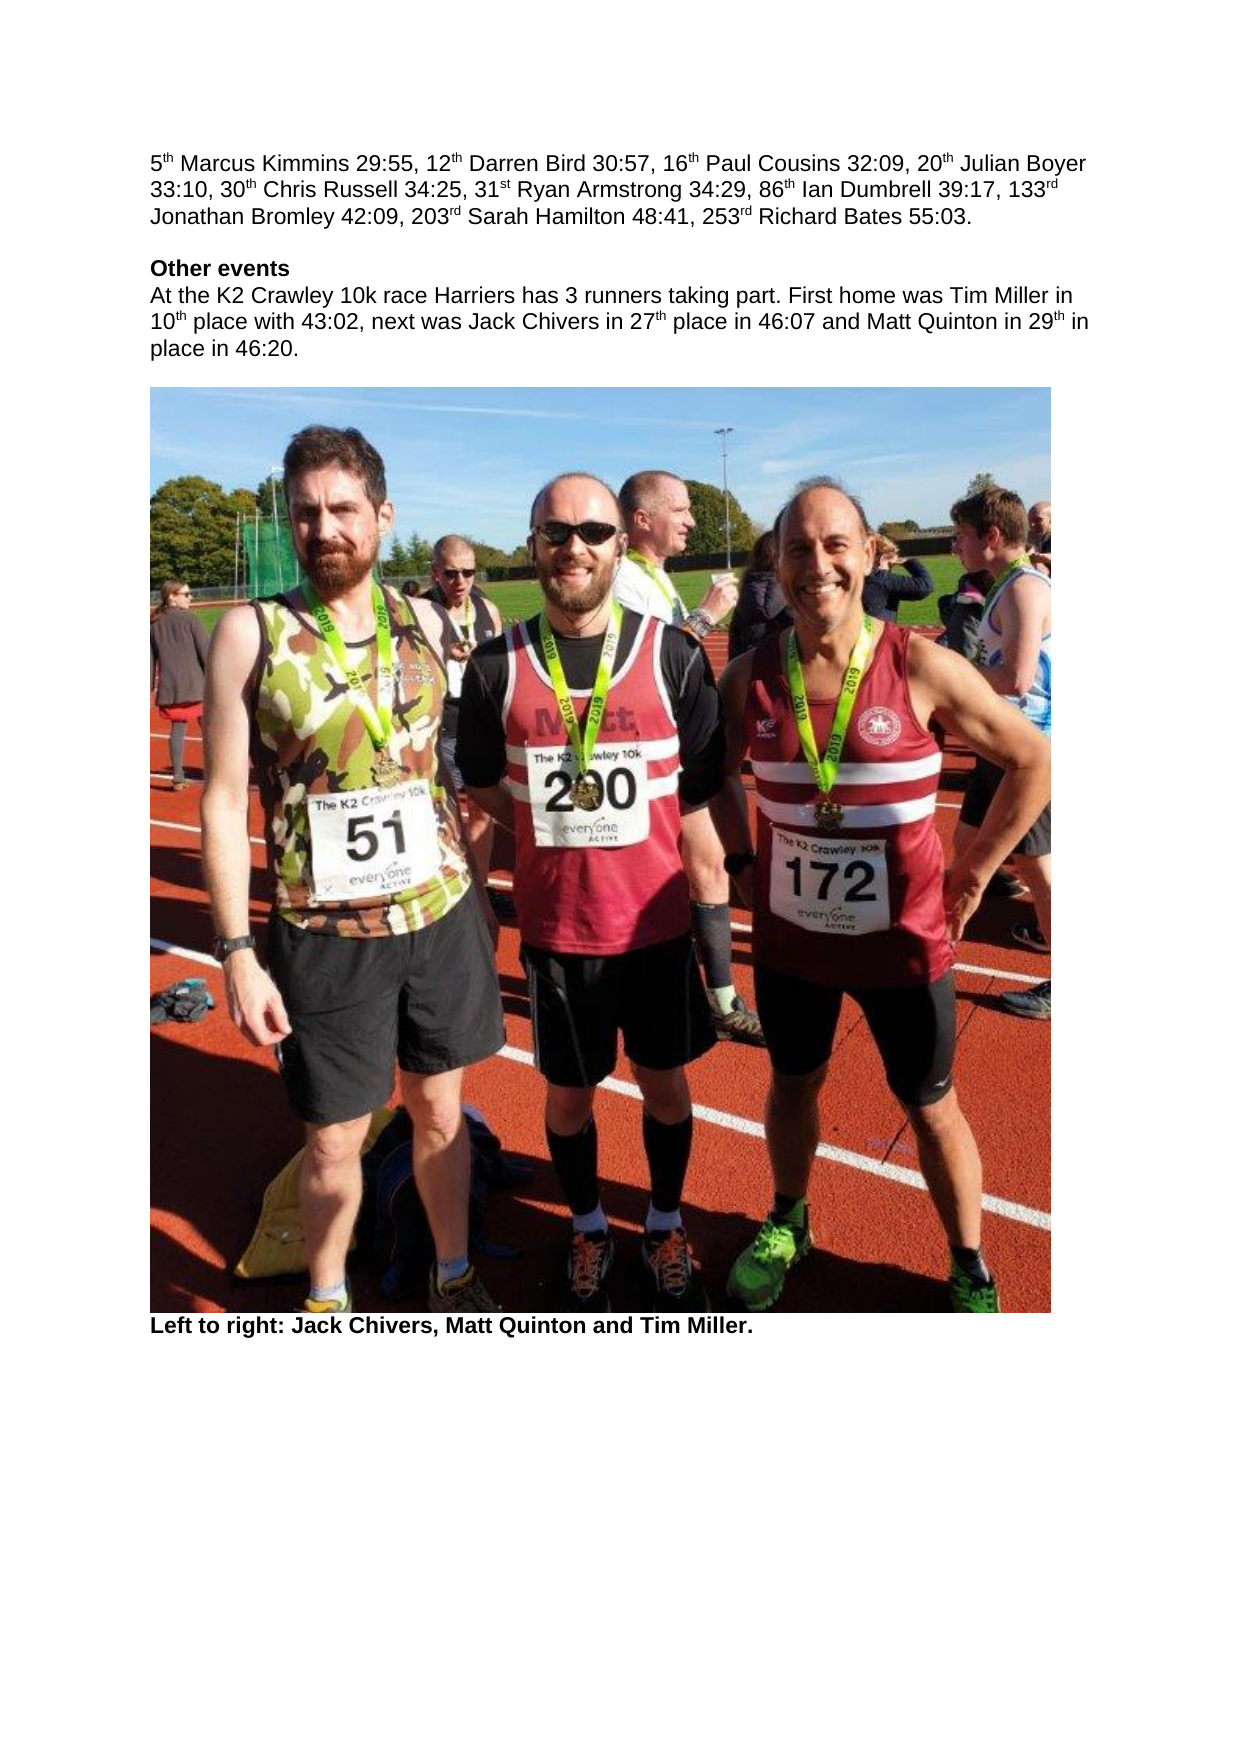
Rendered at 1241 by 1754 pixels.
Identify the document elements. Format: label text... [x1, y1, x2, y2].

text Other events [150, 255, 1090, 282]
text At the K2 Crawley 10k race Harriers has 3 runners taking part. First home was Tim Miller in 10th place with 43:02, next was Jack Chivers in 27th place in 46:07 and Matt Quinton in 29th in place in 46:20. [150, 282, 1090, 361]
text Left to right: Jack Chivers, Matt Quinton and Tim Miller. [150, 1312, 1090, 1338]
picture [150, 387, 1051, 1313]
text 5th Marcus Kimmins 29:55, 12th Darren Bird 30:57, 16th Paul Cousins 32:09, 20th Julian Boyer 33:10, 30th Chris Russell 34:25, 31st Ryan Armstrong 34:29, 86th Ian Dumbrell 39:17, 133rd Jonathan Bromley 42:09, 203rd Sarah Hamilton 48:41, 253rd Richard Bates 55:03. [150, 150, 1090, 229]
